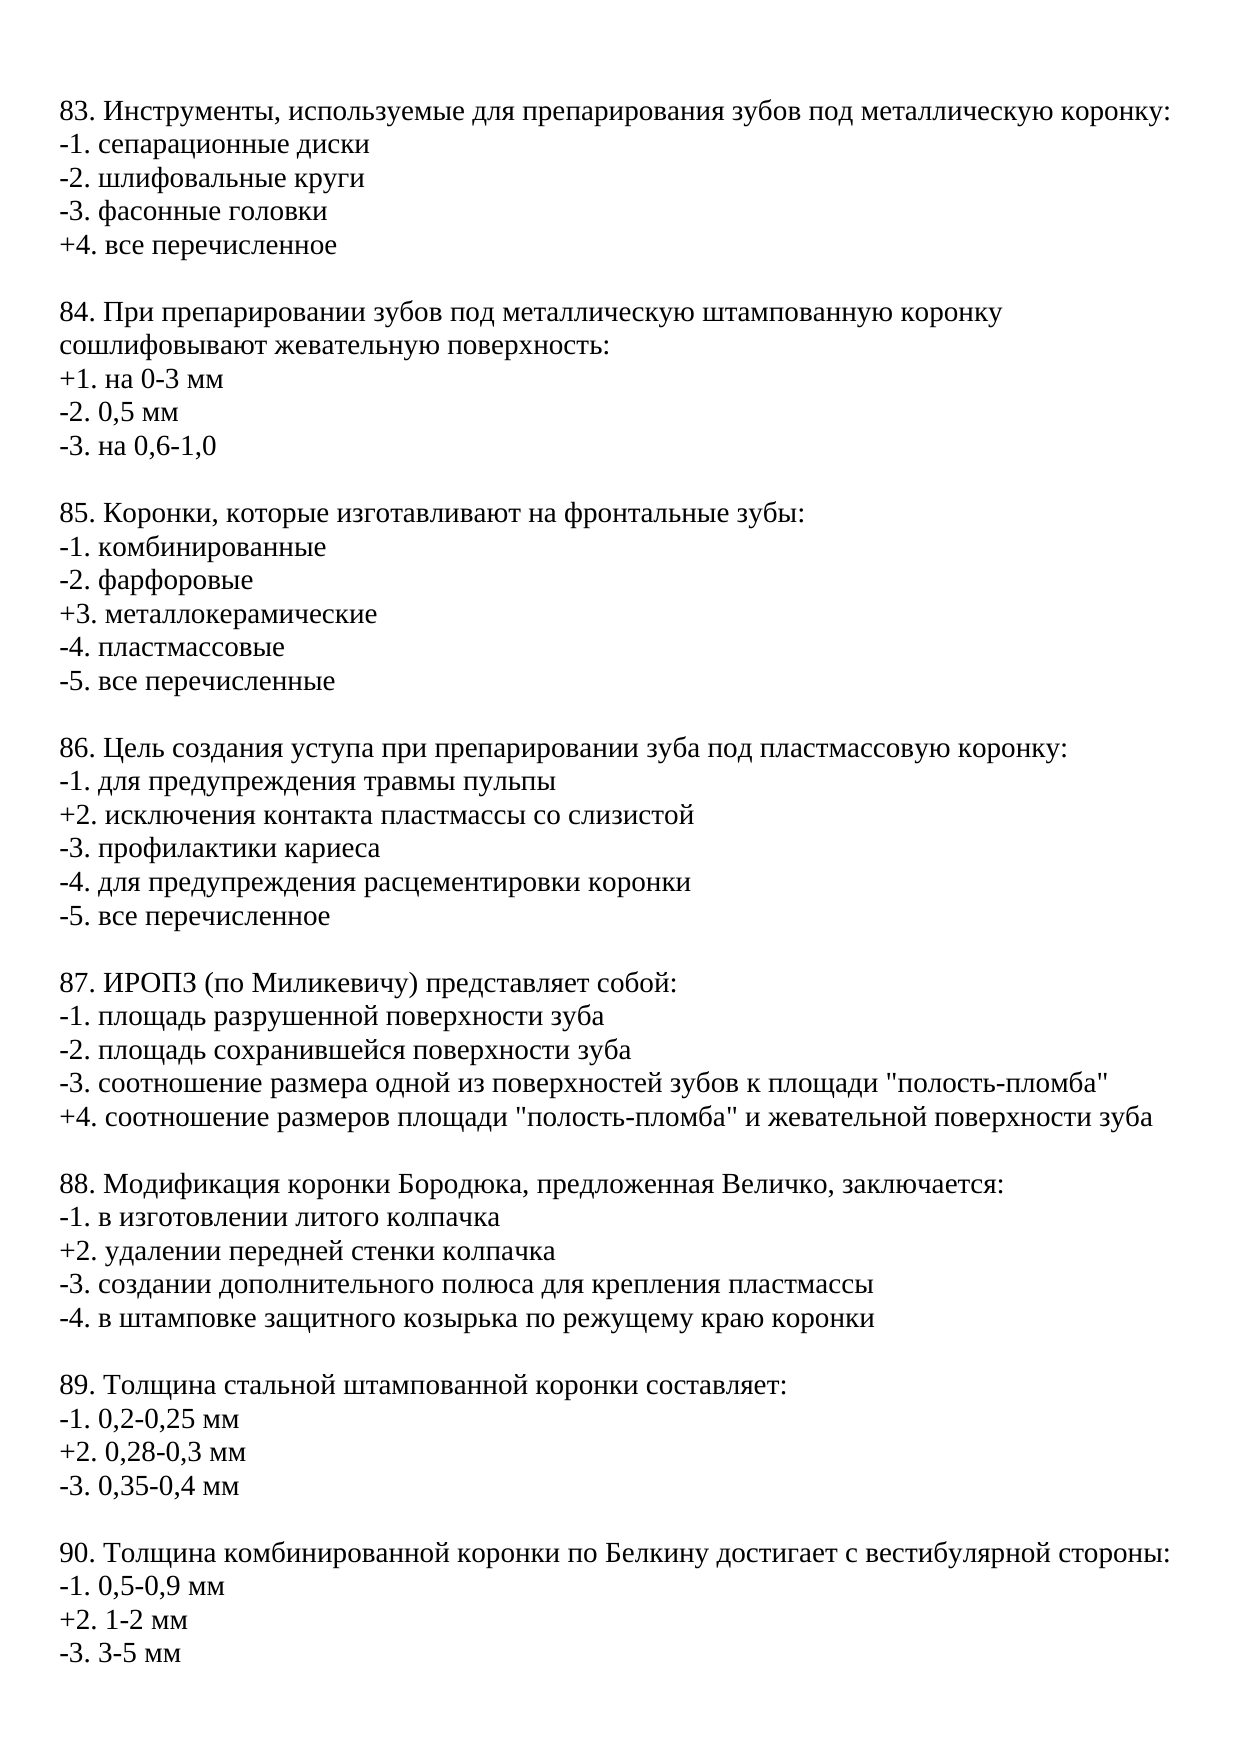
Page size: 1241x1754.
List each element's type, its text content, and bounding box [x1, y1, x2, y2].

text -3. соотношение размера одной из поверхностей зубов к площади "полость-пломба" [59, 1065, 1181, 1099]
text 90. Толщина комбинированной коронки по Белкину достигает с вестибулярной стороны: [59, 1535, 1181, 1568]
text -4. в штамповке защитного козырька по режущему краю коронки [59, 1300, 1181, 1334]
text +4. все перечисленное [59, 227, 1181, 260]
text -1. для предупреждения травмы пульпы [59, 763, 1181, 797]
text -2. фарфоровые [59, 562, 1181, 596]
text -2. 0,5 мм [59, 394, 1181, 428]
text 87. ИРОПЗ (по Миликевичу) представляет собой: [59, 965, 1181, 998]
text -5. все перечисленные [59, 663, 1181, 696]
text -1. комбинированные [59, 529, 1181, 562]
text 89. Толщина стальной штампованной коронки составляет: [59, 1367, 1181, 1401]
text +3. металлокерамические [59, 596, 1181, 629]
text -2. площадь сохранившейся поверхности зуба [59, 1032, 1181, 1065]
text +2. 1-2 мм [59, 1602, 1181, 1636]
text -1. в изготовлении литого колпачка [59, 1199, 1181, 1233]
text -3. профилактики кариеса [59, 831, 1181, 864]
text -4. для предупреждения расцементировки коронки [59, 864, 1181, 898]
text -3. 3-5 мм [59, 1636, 1181, 1669]
text +4. соотношение размеров площади "полость-пломба" и жевательной поверхности зуба [59, 1099, 1181, 1132]
text -5. все перечисленное [59, 898, 1181, 931]
text +1. на 0-3 мм [59, 361, 1181, 394]
text -3. фасонные головки [59, 193, 1181, 227]
text -1. площадь разрушенной поверхности зуба [59, 998, 1181, 1032]
text -1. 0,2-0,25 мм [59, 1401, 1181, 1434]
text -2. шлифовальные круги [59, 160, 1181, 193]
text -1. сепарационные диски [59, 126, 1181, 160]
text -1. 0,5-0,9 мм [59, 1568, 1181, 1602]
text -3. 0,35-0,4 мм [59, 1468, 1181, 1501]
text +2. 0,28-0,3 мм [59, 1434, 1181, 1468]
text 84. При препарировании зубов под металлическую штампованную коронку сошлифовывают жевательную поверхность: [59, 294, 1181, 361]
text +2. удалении передней стенки колпачка [59, 1233, 1181, 1267]
text -3. создании дополнительного полюса для крепления пластмассы [59, 1267, 1181, 1300]
text -4. пластмассовые [59, 629, 1181, 663]
text 85. Коронки, которые изготавливают на фронтальные зубы: [59, 495, 1181, 529]
text -3. на 0,6-1,0 [59, 428, 1181, 462]
text 86. Цель создания уступа при препарировании зуба под пластмассовую коронку: [59, 730, 1181, 763]
text +2. исключения контакта пластмассы со слизистой [59, 797, 1181, 831]
text 83. Инструменты, используемые для препарирования зубов под металлическую коронку: [59, 93, 1181, 126]
text 88. Модификация коронки Бородюка, предложенная Величко, заключается: [59, 1166, 1181, 1199]
